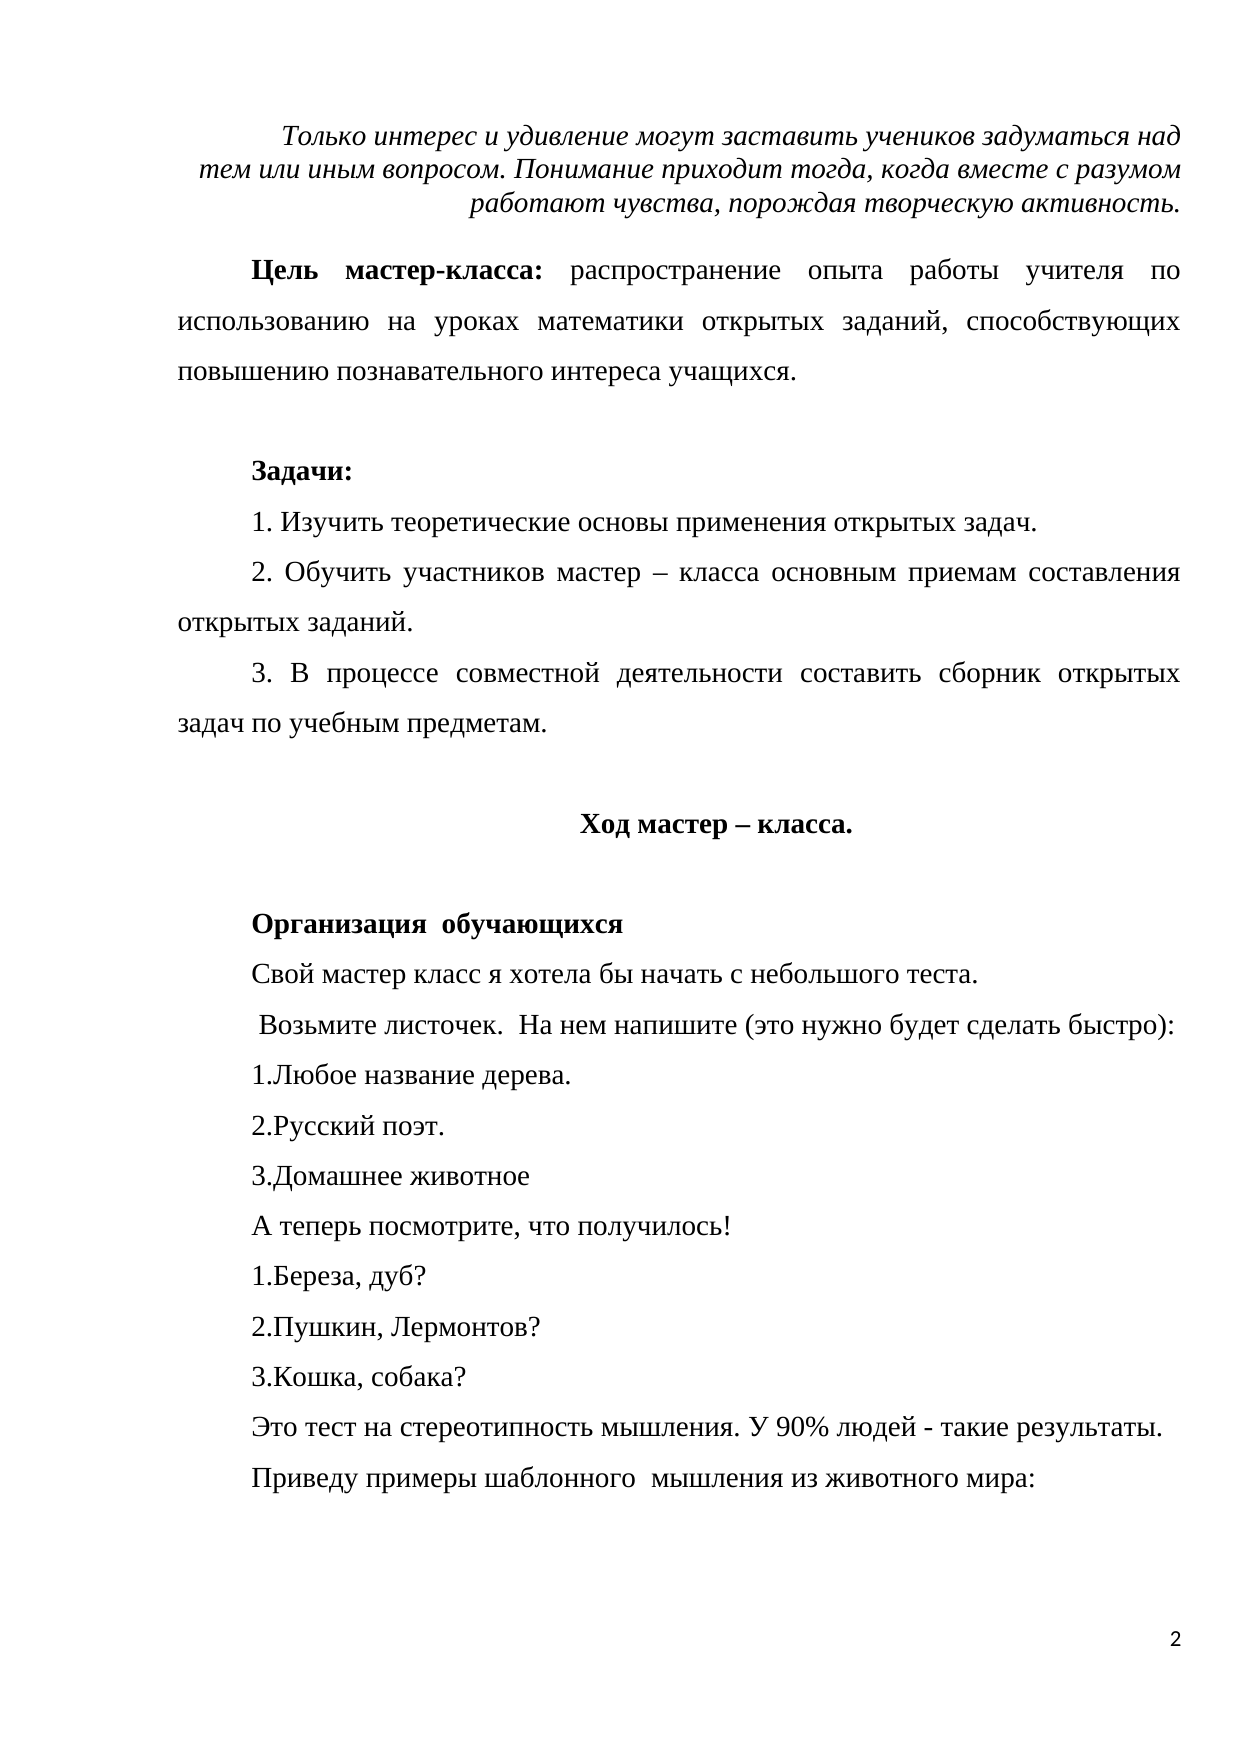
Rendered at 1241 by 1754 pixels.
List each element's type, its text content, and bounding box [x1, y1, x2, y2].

text 1.Любое название дерева. [177, 1057, 1181, 1091]
text Это тест на стереотипность мышления. У 90% людей - такие результаты. [177, 1409, 1181, 1443]
text Ход мастер – класса. [177, 806, 1181, 839]
text 3.Кошка, собака? [177, 1359, 1181, 1393]
text Возьмите листочек. На нем напишите (это нужно будет сделать быстро): [177, 1007, 1181, 1041]
text А теперь посмотрите, что получилось! [177, 1208, 1181, 1242]
text 1. Изучить теоретические основы применения открытых задач. [177, 504, 1181, 537]
text Приведу примеры шаблонного мышления из животного мира: [177, 1460, 1181, 1493]
text Свой мастер класс я хотела бы начать с небольшого теста. [177, 957, 1181, 990]
text 3. В процессе совместной деятельности составить сборник открытых задач по учебным предметам. [177, 655, 1181, 739]
text 2.Русский поэт. [177, 1108, 1181, 1141]
text 2.Пушкин, Лермонтов? [177, 1309, 1181, 1342]
text Организация обучающихся [177, 906, 1181, 940]
text Задачи: [177, 453, 1181, 487]
text Только интерес и удивление могут заставить учеников задуматься над тем или иным вопросом. Понимание приходит тогда, когда вместе с разумом работают чувства, порождая творческую активность. [177, 118, 1181, 219]
text 1.Береза, дуб? [177, 1258, 1181, 1292]
text 3.Домашнее животное [177, 1158, 1181, 1191]
text 2. Обучить участников мастер – класса основным приемам составления открытых заданий. [177, 554, 1181, 638]
text Цель мастер-класса: распространение опыта работы учителя по использованию на уроках математики открытых заданий, способствующих повышению познавательного интереса учащихся. [177, 252, 1181, 386]
